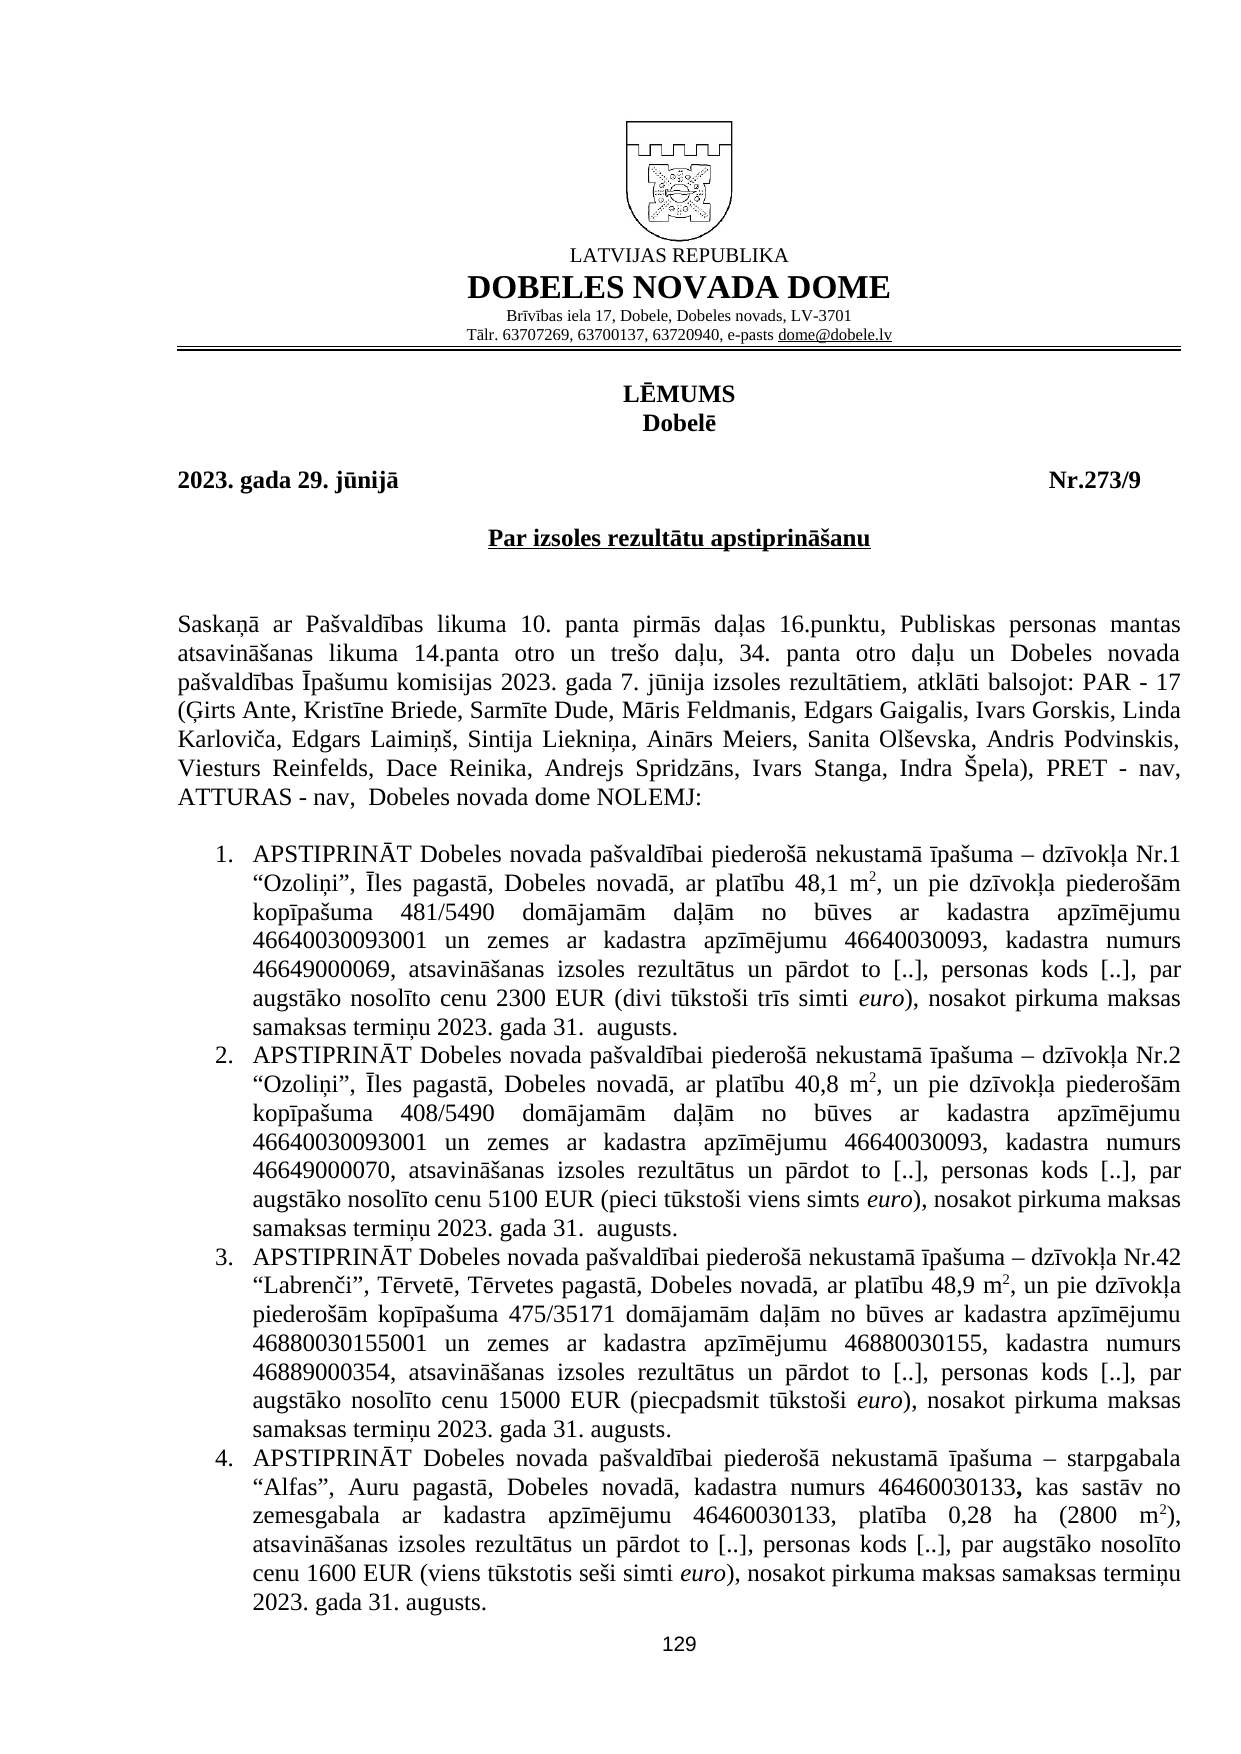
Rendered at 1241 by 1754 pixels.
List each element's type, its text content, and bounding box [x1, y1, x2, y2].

text Par izsoles rezultātu apstiprināšanu [177, 523, 1181, 552]
text Tālr. 63707269, 63700137, 63720940, e-pasts dome@dobele.lv [177, 325, 1181, 346]
text LĒMUMS [177, 379, 1181, 408]
text LATVIJAS REPUBLIKA [177, 243, 1181, 267]
list APSTIPRINĀT Dobeles novada pašvaldībai piederošā nekustamā īpašuma – dzīvokļa Nr.42 “Labrenči”, Tērvetē, Tērvetes pagastā, Dobeles novadā, ar platību 48,9 m2, un pie dzīvokļa piederošām kopīpašuma 475/35171 domājamām daļām no būves ar kadastra apzīmējumu 46880030155001 un zemes ar kadastra apzīmējumu 46880030155, kadastra numurs 46889000354, atsavināšanas izsoles rezultātus un pārdot to [..], personas kods [..], par augstāko nosolīto cenu 15000 EUR (piecpadsmit tūkstoši euro), nosakot pirkuma maksas samaksas termiņu 2023. gada 31. augusts. [215, 1242, 1181, 1443]
list APSTIPRINĀT Dobeles novada pašvaldībai piederošā nekustamā īpašuma – starpgabala “Alfas”, Auru pagastā, Dobeles novadā, kadastra numurs 46460030133, kas sastāv no zemesgabala ar kadastra apzīmējumu 46460030133, platība 0,28 ha (2800 m2), atsavināšanas izsoles rezultātus un pārdot to [..], personas kods [..], par augstāko nosolīto cenu 1600 EUR (viens tūkstotis seši simti euro), nosakot pirkuma maksas samaksas termiņu 2023. gada 31. augusts. [215, 1443, 1181, 1616]
text Saskaņā ar Pašvaldības likuma 10. panta pirmās daļas 16.punktu, Publiskas personas mantas atsavināšanas likuma 14.panta otro un trešo daļu, 34. panta otro daļu un Dobeles novada pašvaldības Īpašumu komisijas 2023. gada 7. jūnija izsoles rezultātiem, atklāti balsojot: PAR - 17 (Ģirts Ante, Kristīne Briede, Sarmīte Dude, Māris Feldmanis, Edgars Gaigalis, Ivars Gorskis, Linda Karloviča, Edgars Laimiņš, Sintija Liekniņa, Ainārs Meiers, Sanita Olševska, Andris Podvinskis, Viesturs Reinfelds, Dace Reinika, Andrejs Spridzāns, Ivars Stanga, Indra Špela), PRET - nav, ATTURAS - nav, Dobeles novada dome NOLEMJ: [177, 609, 1181, 811]
text 2023. gada 29. jūnijā Nr.273/9 [177, 466, 1226, 494]
text Brīvības iela 17, Dobele, Dobeles novads, LV-3701 [177, 306, 1181, 325]
list APSTIPRINĀT Dobeles novada pašvaldībai piederošā nekustamā īpašuma – dzīvokļa Nr.2 “Ozoliņi”, Īles pagastā, Dobeles novadā, ar platību 40,8 m2, un pie dzīvokļa piederošām kopīpašuma 408/5490 domājamām daļām no būves ar kadastra apzīmējumu 46640030093001 un zemes ar kadastra apzīmējumu 46640030093, kadastra numurs 46649000070, atsavināšanas izsoles rezultātus un pārdot to [..], personas kods [..], par augstāko nosolīto cenu 5100 EUR (pieci tūkstoši viens simts euro), nosakot pirkuma maksas samaksas termiņu 2023. gada 31. augusts. [215, 1041, 1181, 1242]
picture [622, 118, 736, 244]
text Dobelē [177, 408, 1181, 437]
text DOBELES NOVADA DOME [177, 267, 1181, 306]
list APSTIPRINĀT Dobeles novada pašvaldībai piederošā nekustamā īpašuma – dzīvokļa Nr.1 “Ozoliņi”, Īles pagastā, Dobeles novadā, ar platību 48,1 m2, un pie dzīvokļa piederošām kopīpašuma 481/5490 domājamām daļām no būves ar kadastra apzīmējumu 46640030093001 un zemes ar kadastra apzīmējumu 46640030093, kadastra numurs 46649000069, atsavināšanas izsoles rezultātus un pārdot to [..], personas kods [..], par augstāko nosolīto cenu 2300 EUR (divi tūkstoši trīs simti euro), nosakot pirkuma maksas samaksas termiņu 2023. gada 31. augusts. [215, 839, 1181, 1041]
